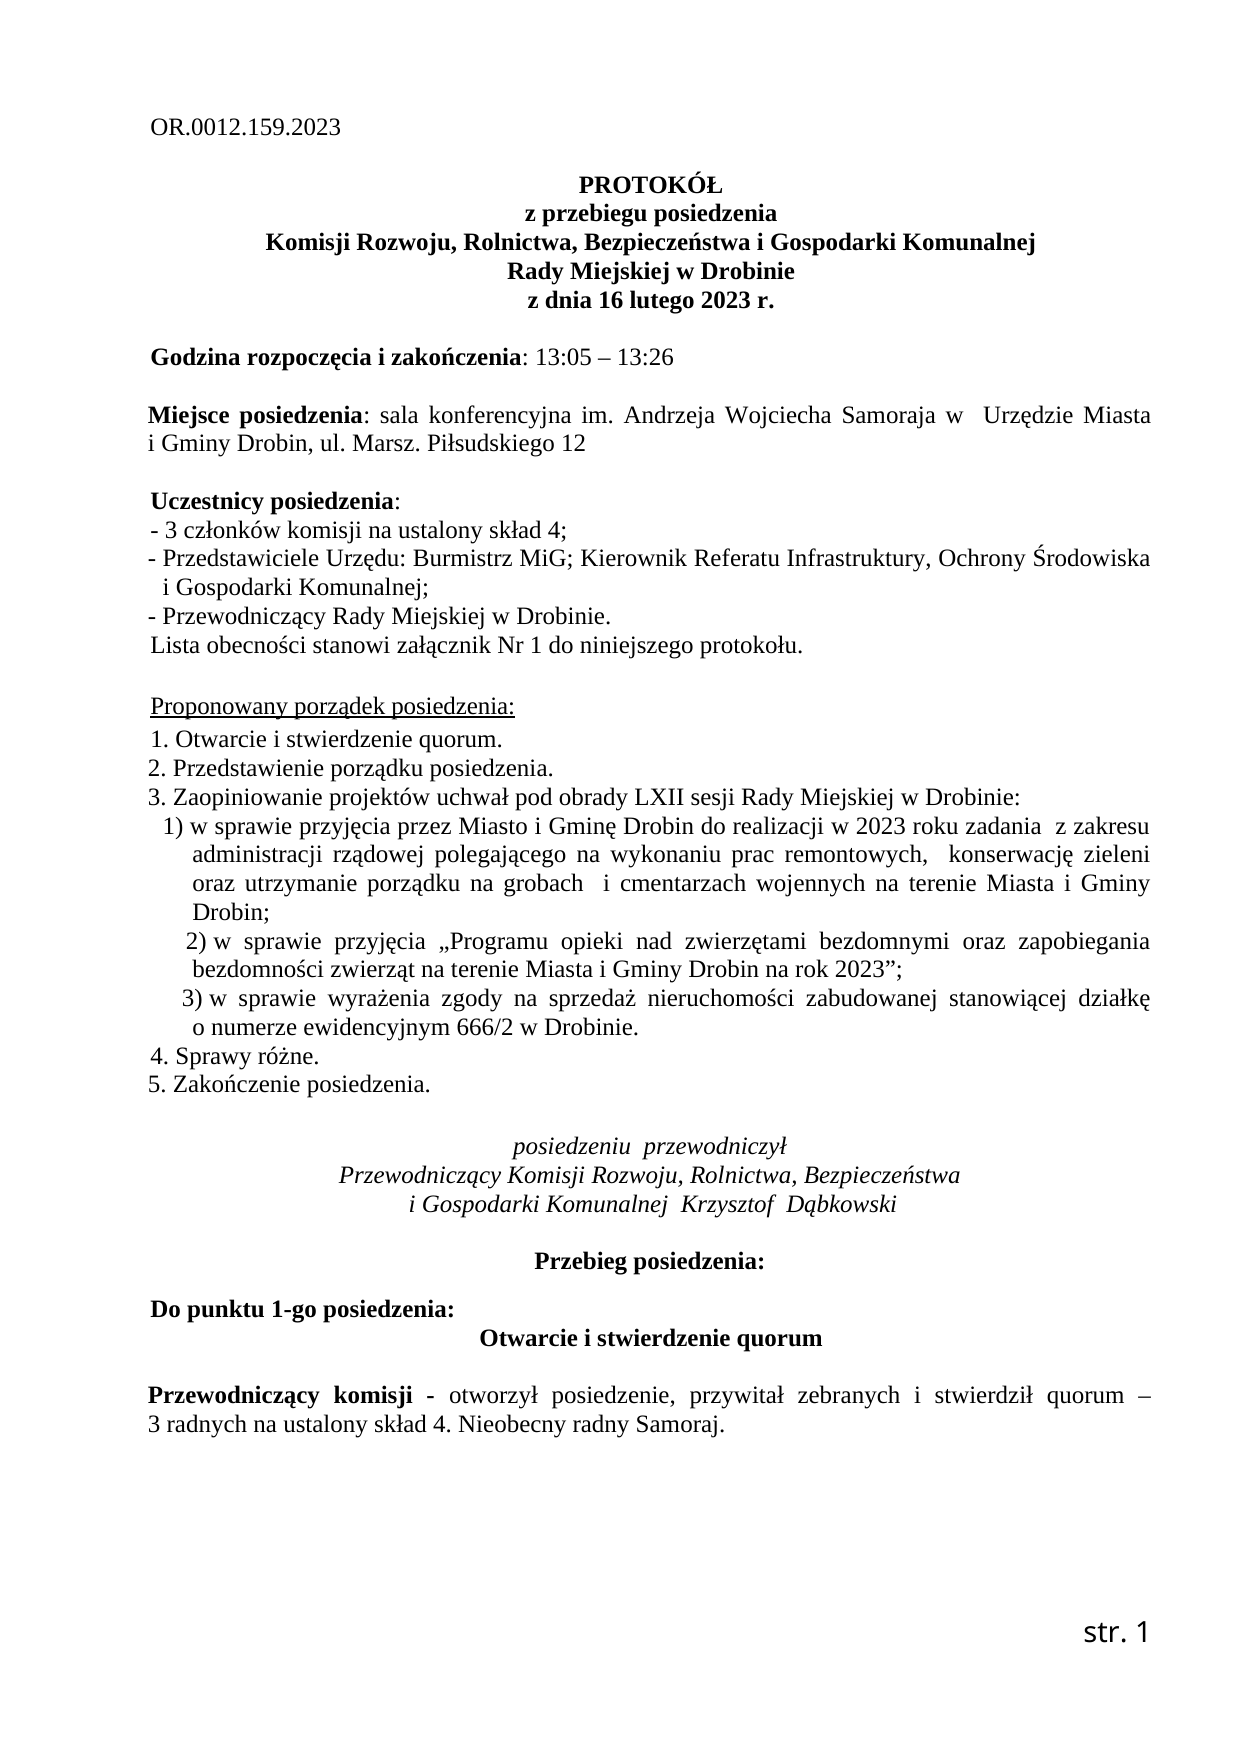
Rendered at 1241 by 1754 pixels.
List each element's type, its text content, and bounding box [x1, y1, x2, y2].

text 3. Zaopiniowanie projektów uchwał pod obrady LXII sesji Rady Miejskiej w Drobinie: [148, 782, 1152, 811]
text 4. Sprawy różne. [150, 1041, 1152, 1069]
text Otwarcie i stwierdzenie quorum [150, 1323, 1152, 1351]
text 5. Zakończenie posiedzenia. [148, 1069, 1152, 1098]
list 2. Przedstawienie porządku posiedzenia. [148, 753, 1152, 782]
text z dnia 16 lutego 2023 r. [150, 285, 1152, 313]
text z przebiegu posiedzenia [150, 198, 1152, 227]
list i Gospodarki Komunalnej Krzysztof Dąbkowski [148, 1189, 1152, 1217]
text Przebieg posiedzenia: [148, 1246, 1152, 1275]
text 3) w sprawie wyrażenia zgody na sprzedaż nieruchomości zabudowanej stanowiącej działkę o numerze ewidencyjnym 666/2 w Drobinie. [148, 983, 1152, 1041]
text - 3 członków komisji na ustalony skład 4; [150, 515, 1152, 543]
text Komisji Rozwoju, Rolnictwa, Bezpieczeństwa i Gospodarki Komunalnej [150, 227, 1152, 256]
list posiedzeniu przewodniczył [148, 1131, 1152, 1160]
text 1) w sprawie przyjęcia przez Miasto i Gminę Drobin do realizacji w 2023 roku zadania z zakresu administracji rządowej polegającego na wykonaniu prac remontowych, konserwację zieleni oraz utrzymanie porządku na grobach i cmentarzach wojennych na terenie Miasta i Gminy Drobin; [162, 811, 1152, 926]
text OR.0012.159.2023 [150, 112, 1152, 141]
text Do punktu 1-go posiedzenia: [150, 1294, 1152, 1323]
list Przewodniczący Komisji Rozwoju, Rolnictwa, Bezpieczeństwa [148, 1160, 1152, 1189]
text 1. Otwarcie i stwierdzenie quorum. [150, 724, 1152, 753]
text 2) w sprawie przyjęcia „Programu opieki nad zwierzętami bezdomnymi oraz zapobiegania bezdomności zwierząt na terenie Miasta i Gminy Drobin na rok 2023”; [148, 926, 1152, 983]
text Przewodniczący komisji - otworzył posiedzenie, przywitał zebranych i stwierdził quorum – 3 radnych na ustalony skład 4. Nieobecny radny Samoraj. [148, 1380, 1152, 1438]
text Uczestnicy posiedzenia: [150, 486, 1152, 515]
text - Przewodniczący Rady Miejskiej w Drobinie. [148, 601, 1152, 630]
text Proponowany porządek posiedzenia: [150, 691, 1152, 720]
text Godzina rozpoczęcia i zakończenia: 13:05 – 13:26 [150, 342, 1152, 371]
text Miejsce posiedzenia: sala konferencyjna im. Andrzeja Wojciecha Samoraja w Urzędzie Miasta i Gminy Drobin, ul. Marsz. Piłsudskiego 12 [148, 400, 1152, 457]
text - Przedstawiciele Urzędu: Burmistrz MiG; Kierownik Referatu Infrastruktury, Ochrony Środowiska i Gospodarki Komunalnej; [148, 543, 1152, 601]
text Lista obecności stanowi załącznik Nr 1 do niniejszego protokołu. [150, 630, 1152, 658]
text PROTOKÓŁ [150, 170, 1152, 198]
text Rady Miejskiej w Drobinie [150, 256, 1152, 285]
